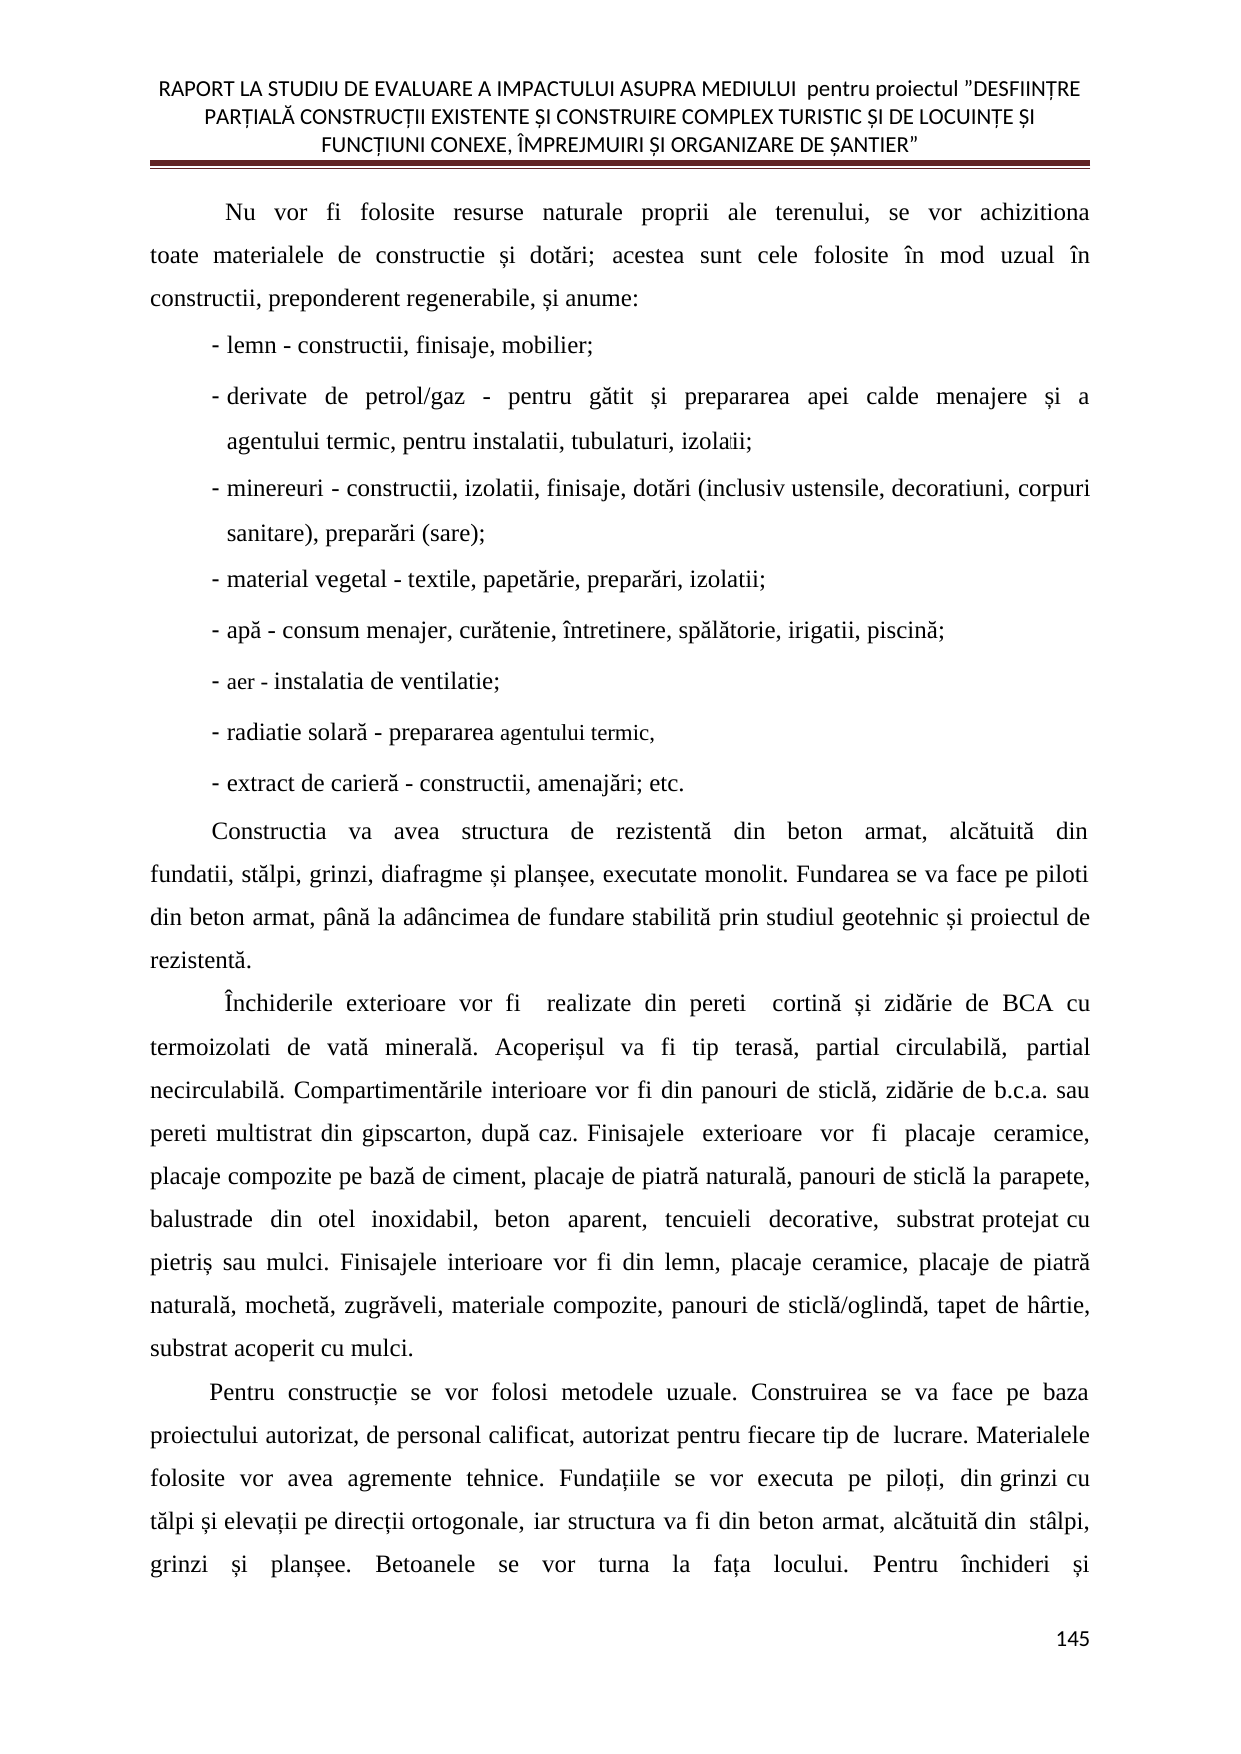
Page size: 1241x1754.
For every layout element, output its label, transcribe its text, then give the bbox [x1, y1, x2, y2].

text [150, 1377, 1090, 1578]
list lemn - constructii, finisaje, mobilier; [211, 327, 1090, 361]
list derivate de petrol/gaz - pentru gătit și prepararea apei calde menajere și a agentului termic, pentru instalatii, tubulaturi, izolatii; [211, 378, 1090, 455]
list apă - consum menajer, curătenie, întretinere, spălătorie, irigatii, piscină; [211, 612, 1090, 646]
list radiatie solară - prepararea agentului termic, [211, 714, 1090, 748]
list minereuri - constructii, izolatii, finisaje, dotări (inclusiv ustensile, decoratiuni, corpuri sanitare), preparări (sare); [211, 469, 1090, 546]
list extract de carieră - constructii, amenajări; etc. [211, 765, 1090, 799]
text Constructia va avea structura de rezistentă din beton armat, alcătuită din fundatii, stălpi, grinzi, diafragme și planșee, executate monolit. Fundarea se va face pe piloti din beton armat, până la adâncimea de fundare stabilită prin studiul geotehnic și proiectul de rezistentă. [150, 816, 1090, 974]
text Închiderile exterioare vor fi realizate din pereti cortină și zidărie de BCA cu termoizolati de vată minerală. Acoperișul va fi tip terasă, partial circulabilă, partial necirculabilă. Compartimentările interioare vor fi din panouri de sticlă, zidărie de b.c.a. sau pereti multistrat din gipscarton, după caz. Finisajele exterioare vor fi placaje ceramice, placaje compozite pe bază de ciment, placaje de piatră naturală, panouri de sticlă la parapete, balustrade din otel inoxidabil, beton aparent, tencuieli decorative, substrat protejat cu pietriș sau mulci. Finisajele interioare vor fi din lemn, placaje ceramice, placaje de piatră naturală, mochetă, zugrăveli, materiale compozite, panouri de sticlă/oglindă, tapet de hârtie, substrat acoperit cu mulci. [150, 988, 1090, 1362]
list material vegetal - textile, papetărie, preparări, izolatii; [211, 561, 1090, 595]
text Nu vor fi folosite resurse naturale proprii ale terenului, se vor achizitiona toate materialele de constructie și dotări; acestea sunt cele folosite în mod uzual în constructii, preponderent regenerabile, și anume: [150, 197, 1090, 312]
list aer - instalatia de ventilatie; [211, 663, 1090, 697]
